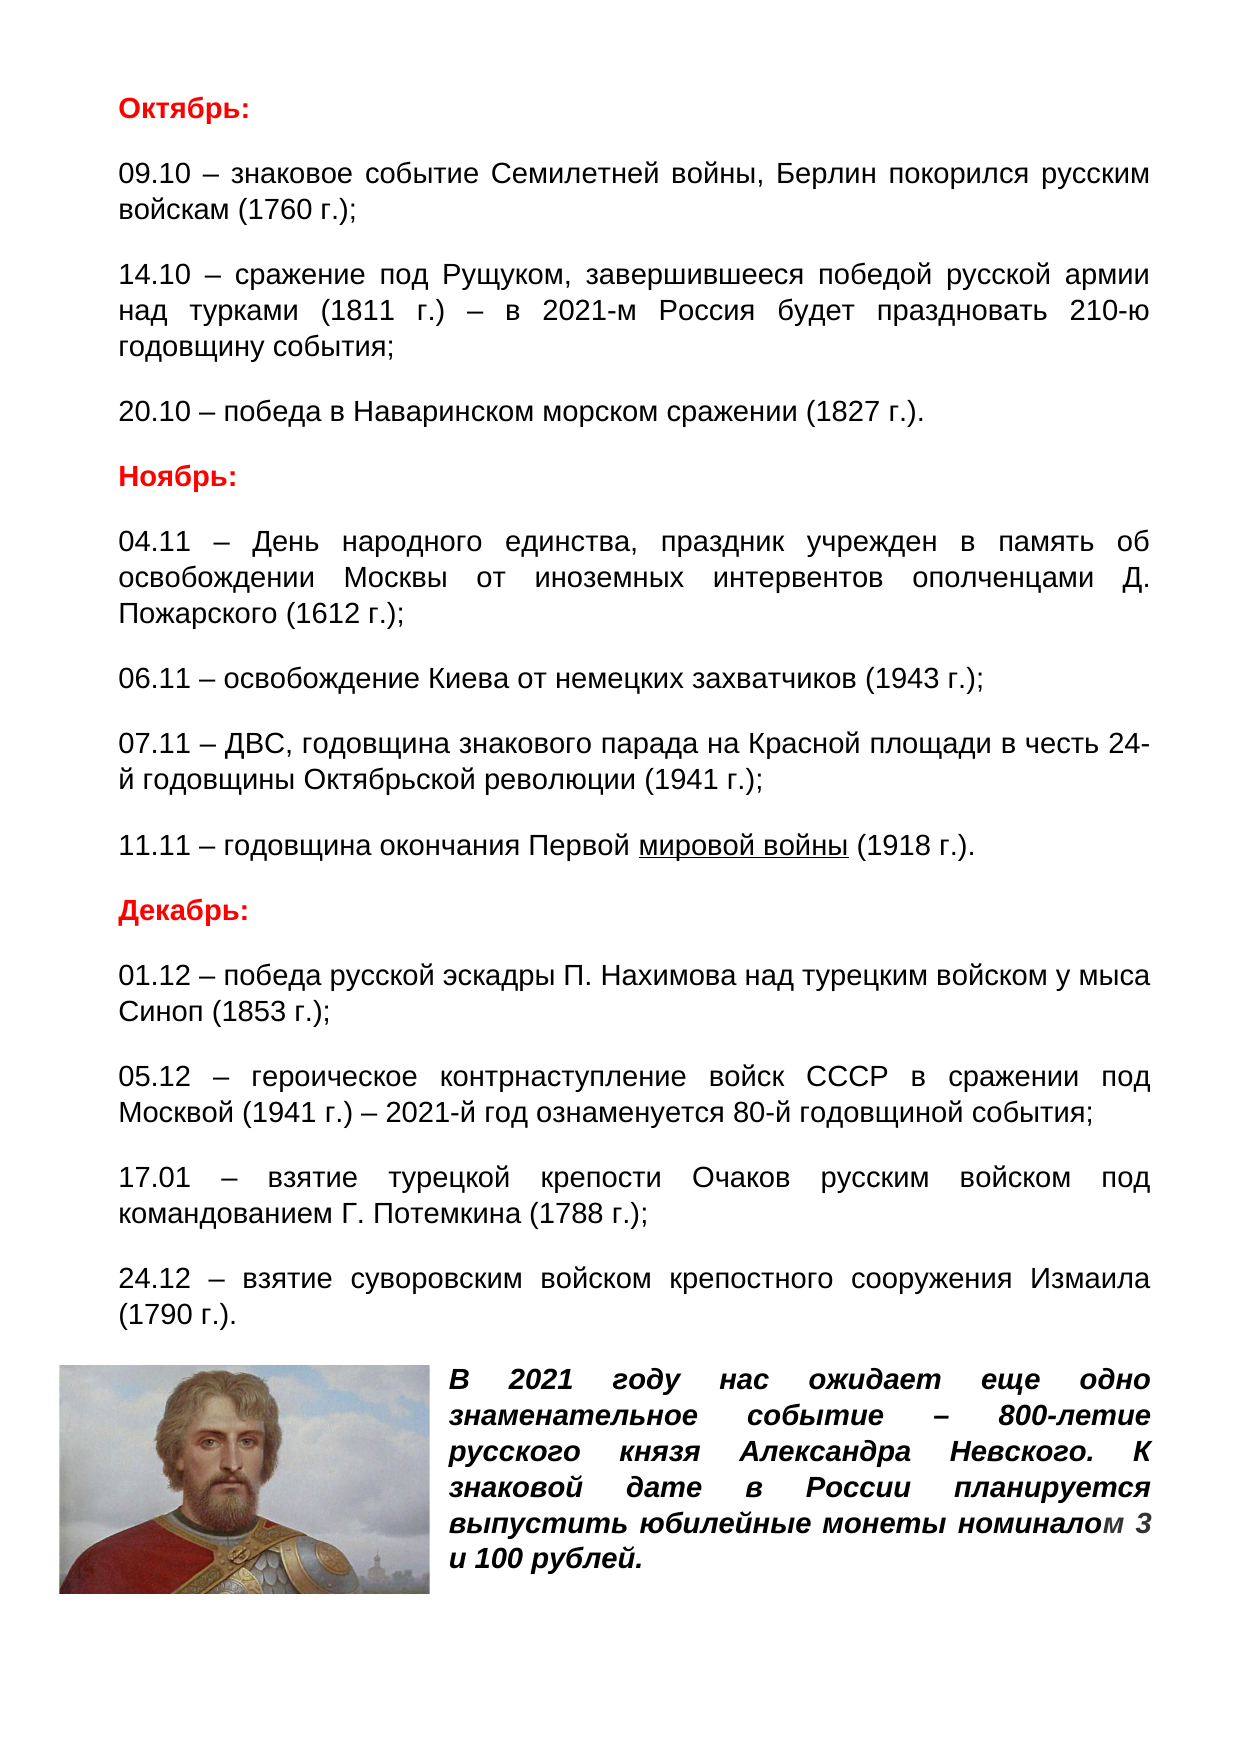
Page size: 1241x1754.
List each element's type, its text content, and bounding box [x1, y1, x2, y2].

text 11.11 – годовщина окончания Первой мировой войны (1918 г.). [118, 825, 1152, 861]
text В 2021 году нас ожидает еще одно знаменательное событие – 800-летие русского князя Александра Невского. К знаковой дате в России планируется выпустить юбилейные монеты номиналом 3 и 100 рублей. [118, 1359, 1152, 1575]
text Ноябрь: [118, 457, 1152, 493]
text 05.12 – героическое контрнаступление войск СССР в сражении под Москвой (1941 г.) – 2021-й год ознаменуется 80-й годовщиной события; [118, 1056, 1152, 1128]
text 01.12 – победа русской эскадры П. Нахимова над турецким войском у мыса Синоп (1853 г.); [118, 955, 1152, 1027]
text 20.10 – победа в Наваринском морском сражении (1827 г.). [118, 392, 1152, 428]
text 14.10 – сражение под Рущуком, завершившееся победой русской армии над турками (1811 г.) – в 2021-м Россия будет праздновать 210-ю годовщину события; [118, 255, 1152, 363]
text 24.12 – взятие суворовским войском крепостного сооружения Измаила (1790 г.). [118, 1258, 1152, 1330]
text 09.10 – знаковое событие Семилетней войны, Берлин покорился русским войскам (1760 г.); [118, 154, 1152, 226]
text Октябрь: [118, 89, 1152, 124]
text 07.11 – ДВС, годовщина знакового парада на Красной площади в честь 24-й годовщины Октябрьской революции (1941 г.); [118, 724, 1152, 796]
text 04.11 – День народного единства, праздник учрежден в память об освобождении Москвы от иноземных интервентов ополченцами Д. Пожарского (1612 г.); [118, 522, 1152, 630]
picture [59, 1365, 430, 1594]
text 17.01 – взятие турецкой крепости Очаков русским войском под командованием Г. Потемкина (1788 г.); [118, 1157, 1152, 1229]
text 06.11 – освобождение Киева от немецких захватчиков (1943 г.); [118, 659, 1152, 695]
text Декабрь: [118, 890, 1152, 926]
